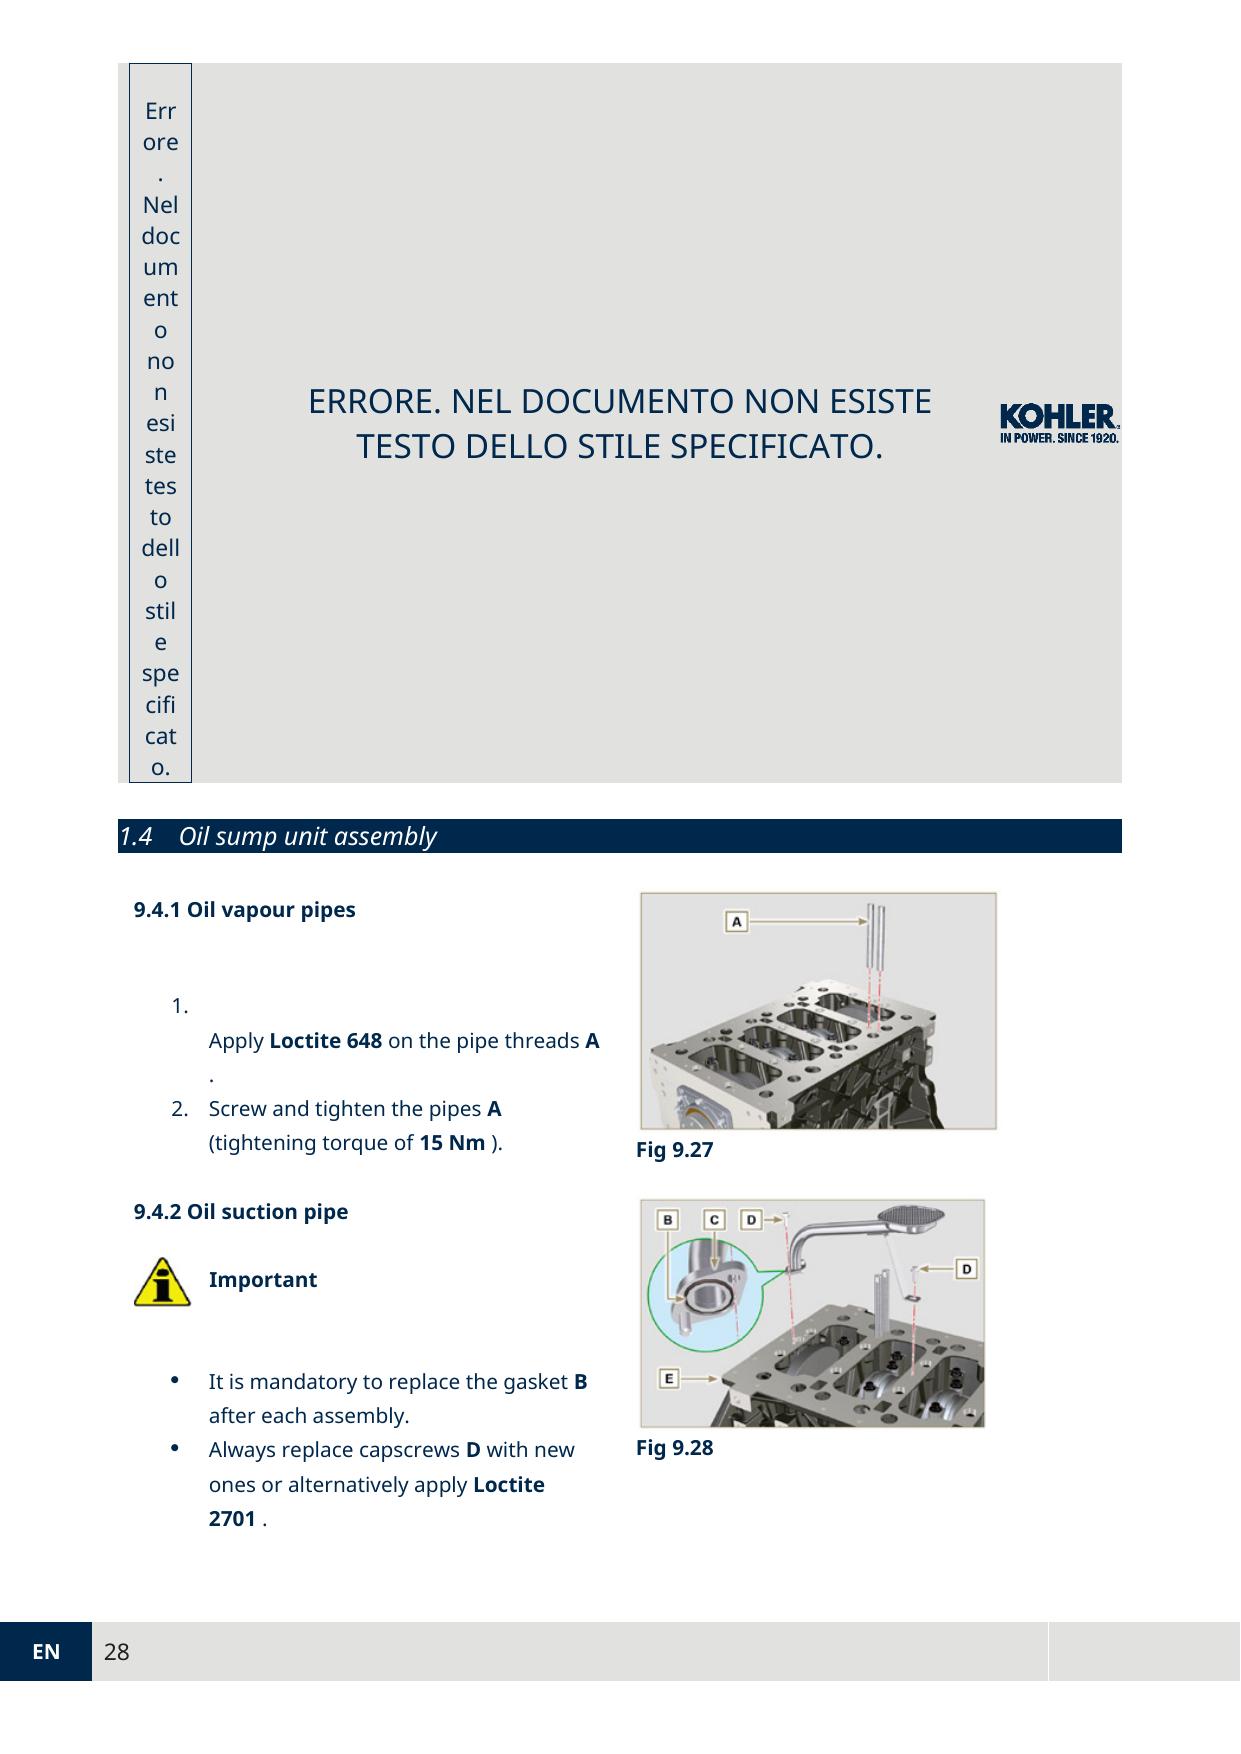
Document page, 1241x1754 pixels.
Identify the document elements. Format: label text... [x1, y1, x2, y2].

picture [133, 1256, 193, 1307]
table_cell Fig 9.28 [620, 1179, 1122, 1550]
picture [635, 1194, 1002, 1433]
table_cell 9.4.2 Oil suction pipe Important It is mandatory to replace the gasket B after each assembly. Always replace capscrews D with new ones or alternatively apply Loctite 2701 . Insert the new gasket B in the seat of the oil suction hose flange D . Secure the hose C on the crankcase E with the screws D (tightening torque 10 Nm ). [118, 1179, 620, 1550]
table_header Fig 9.27 [620, 872, 1122, 1179]
subtitle Oil sump unit assembly [118, 819, 1122, 853]
picture [635, 887, 1002, 1135]
picture [1000, 403, 1121, 443]
table_header 9.4.1 Oil vapour pipes Apply Loctite 648 on the pipe threads A . Screw and tighten the pipes A (tightening torque of 15 Nm ). [118, 872, 620, 1179]
